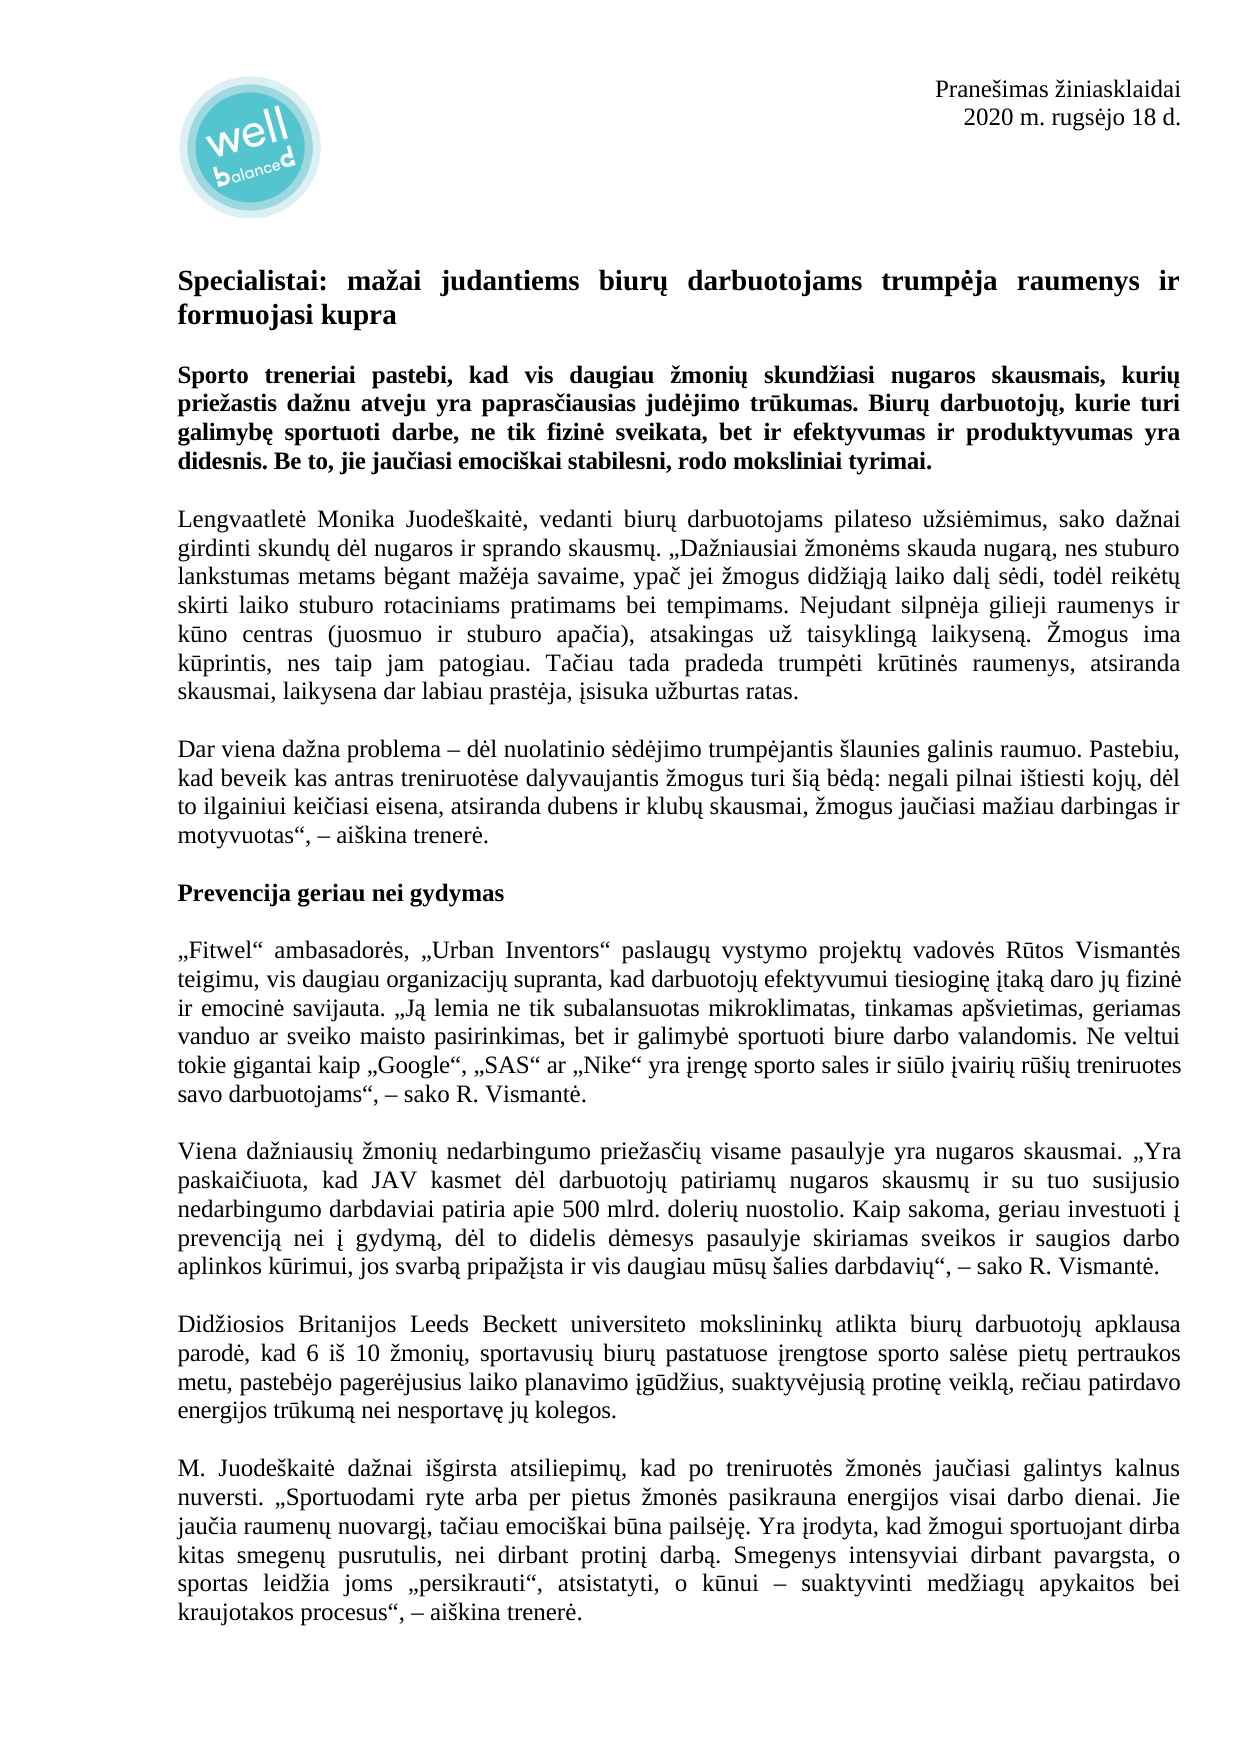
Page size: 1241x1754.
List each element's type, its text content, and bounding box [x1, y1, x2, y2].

text „Fitwel“ ambasadorės, „Urban Inventors“ paslaugų vystymo projektų vadovės Rūtos Vismantės teigimu, vis daugiau organizacijų supranta, kad darbuotojų efektyvumui tiesioginę įtaką daro jų fizinė ir emocinė savijauta. „Ją lemia ne tik subalansuotas mikroklimatas, tinkamas apšvietimas, geriamas vanduo ar sveiko maisto pasirinkimas, bet ir galimybė sportuoti biure darbo valandomis. Ne veltui tokie gigantai kaip „Google“, „SAS“ ar „Nike“ yra įrengę sporto sales ir siūlo įvairių rūšių treniruotes savo darbuotojams“, – sako R. Vismantė. [177, 935, 1181, 1108]
text M. Juodeškaitė dažnai išgirsta atsiliepimų, kad po treniruotės žmonės jaučiasi galintys kalnus nuversti. „Sportuodami ryte arba per pietus žmonės pasikrauna energijos visai darbo dienai. Jie jaučia raumenų nuovargį, tačiau emociškai būna pailsėję. Yra įrodyta, kad žmogui sportuojant dirba kitas smegenų pusrutulis, nei dirbant protinį darbą. Smegenys intensyviai dirbant pavargsta, o sportas leidžia joms „persikrauti“, atsistatyti, o kūnui – suaktyvinti medžiagų apykaitos bei kraujotakos procesus“, – aiškina trenerė. [177, 1453, 1181, 1626]
text Sporto treneriai pastebi, kad vis daugiau žmonių skundžiasi nugaros skausmais, kurių priežastis dažnu atveju yra paprasčiausias judėjimo trūkumas. Biurų darbuotojų, kurie turi galimybę sportuoti darbe, ne tik fizinė sveikata, bet ir efektyvumas ir produktyvumas yra didesnis. Be to, jie jaučiasi emociškai stabilesni, rodo moksliniai tyrimai. [177, 360, 1181, 475]
text Lengvaatletė Monika Juodeškaitė, vedanti biurų darbuotojams pilateso užsiėmimus, sako dažnai girdinti skundų dėl nugaros ir sprando skausmų. „Dažniausiai žmonėms skauda nugarą, nes stuburo lankstumas metams bėgant mažėja savaime, ypač jei žmogus didžiąją laiko dalį sėdi, todėl reikėtų skirti laiko stuburo rotaciniams pratimams bei tempimams. Nejudant silpnėja gilieji raumenys ir kūno centras (juosmuo ir stuburo apačia), atsakingas už taisyklingą laikyseną. Žmogus ima kūprintis, nes taip jam patogiau. Tačiau tada pradeda trumpėti krūtinės raumenys, atsiranda skausmai, laikysena dar labiau prastėja, įsisuka užburtas ratas. [177, 504, 1181, 705]
picture [177, 73, 321, 218]
text Didžiosios Britanijos Leeds Beckett universiteto mokslininkų atlikta biurų darbuotojų apklausa parodė, kad 6 iš 10 žmonių, sportavusių biurų pastatuose įrengtose sporto salėse pietų pertraukos metu, pastebėjo pagerėjusius laiko planavimo įgūdžius, suaktyvėjusią protinę veiklą, rečiau patirdavo energijos trūkumą nei nesportavę jų kolegos. [177, 1309, 1181, 1424]
text Dar viena dažna problema – dėl nuolatinio sėdėjimo trumpėjantis šlaunies galinis raumuo. Pastebiu, kad beveik kas antras treniruotėse dalyvaujantis žmogus turi šią bėdą: negali pilnai ištiesti kojų, dėl to ilgainiui keičiasi eisena, atsiranda dubens ir klubų skausmai, žmogus jaučiasi mažiau darbingas ir motyvuotas“, – aiškina trenerė. [177, 734, 1181, 849]
text Specialistai: mažai judantiems biurų darbuotojams trumpėja raumenys ir formuojasi kupra [177, 263, 1181, 331]
text Viena dažniausių žmonių nedarbingumo priežasčių visame pasaulyje yra nugaros skausmai. „Yra paskaičiuota, kad JAV kasmet dėl darbuotojų patiriamų nugaros skausmų ir su tuo susijusio nedarbingumo darbdaviai patiria apie 500 mlrd. dolerių nuostolio. Kaip sakoma, geriau investuoti į prevenciją nei į gydymą, dėl to didelis dėmesys pasaulyje skiriamas sveikos ir saugios darbo aplinkos kūrimui, jos svarbą pripažįsta ir vis daugiau mūsų šalies darbdavių“, – sako R. Vismantė. [177, 1136, 1181, 1280]
text Prevencija geriau nei gydymas [177, 878, 1181, 906]
